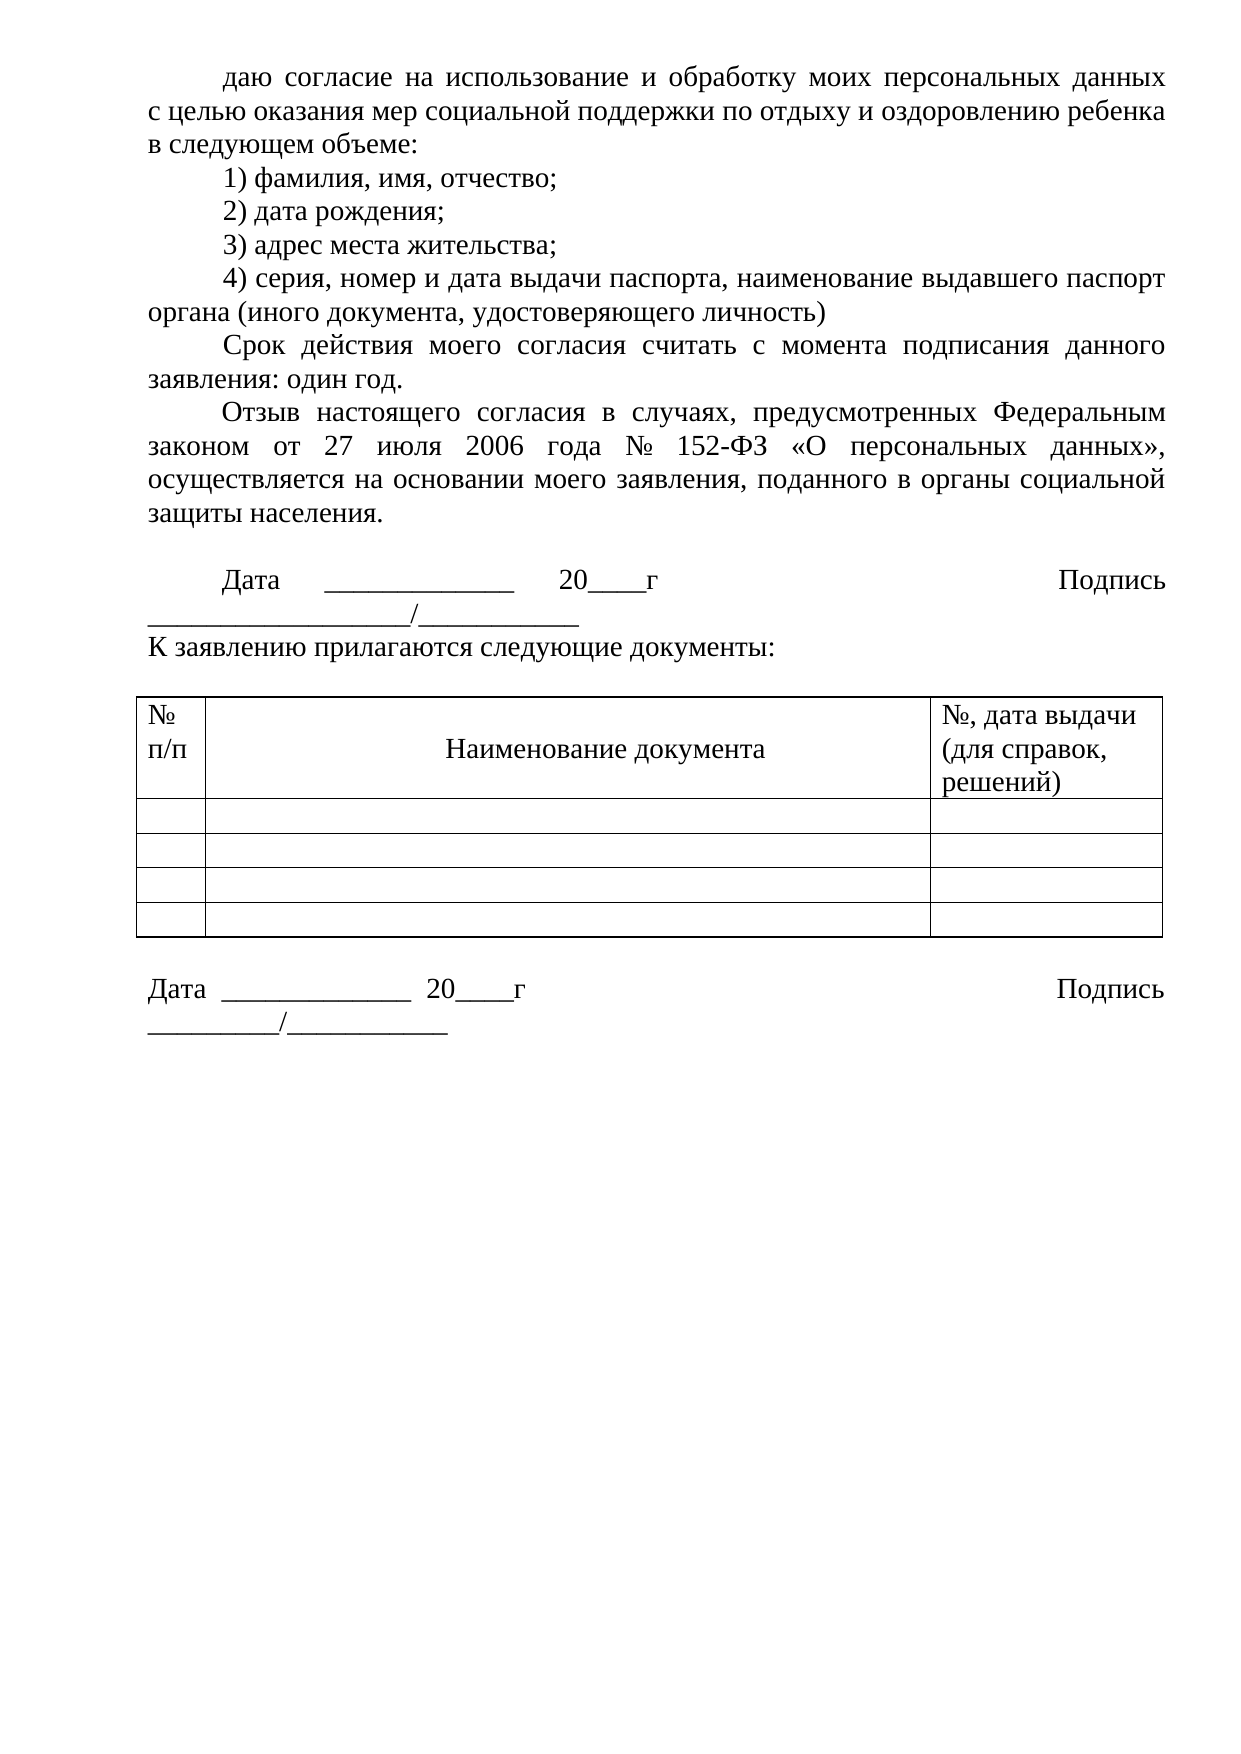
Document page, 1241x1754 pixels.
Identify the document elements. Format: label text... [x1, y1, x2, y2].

table_cell [206, 868, 930, 902]
table_cell [931, 799, 1162, 833]
table_cell [931, 868, 1162, 902]
text К заявлению прилагаются следующие документы: [148, 629, 1167, 663]
table_cell [206, 799, 930, 833]
text 1) фамилия, имя, отчество; [148, 160, 1167, 193]
table_cell [137, 834, 205, 867]
table_cell [206, 834, 930, 867]
text Дата _____________ 20____г Подпись _________/___________ [148, 971, 1167, 1038]
text Срок действия моего согласия считать с момента подписания данного заявления: один год. [148, 327, 1167, 394]
table_cell [137, 903, 205, 936]
table_header №, дата выдачи (для справок, решений) [931, 698, 1162, 798]
text даю согласие на использование и обработку моих персональных данных с целью оказания мер социальной поддержки по отдыху и оздоровлению ребенка в следующем объеме: [148, 59, 1167, 160]
table_cell [931, 903, 1162, 936]
table_header Наименование документа [206, 698, 930, 798]
table_cell [931, 834, 1162, 867]
text Отзыв настоящего согласия в случаях, предусмотренных Федеральным законом от 27 июля 2006 года № 152-ФЗ «О персональных данных», осуществляется на основании моего заявления, поданного в органы социальной защиты населения. [148, 394, 1167, 529]
text Дата _____________ 20____г Подпись __________________/___________ [148, 562, 1167, 629]
table_cell [137, 868, 205, 902]
text 4) серия, номер и дата выдачи паспорта, наименование выдавшего паспорт органа (иного документа, удостоверяющего личность) [148, 260, 1167, 327]
text 3) адрес места жительства; [148, 227, 1167, 260]
table_cell [137, 799, 205, 833]
table_header № п/п [137, 698, 205, 798]
table_cell [206, 903, 930, 936]
text 2) дата рождения; [148, 193, 1167, 227]
